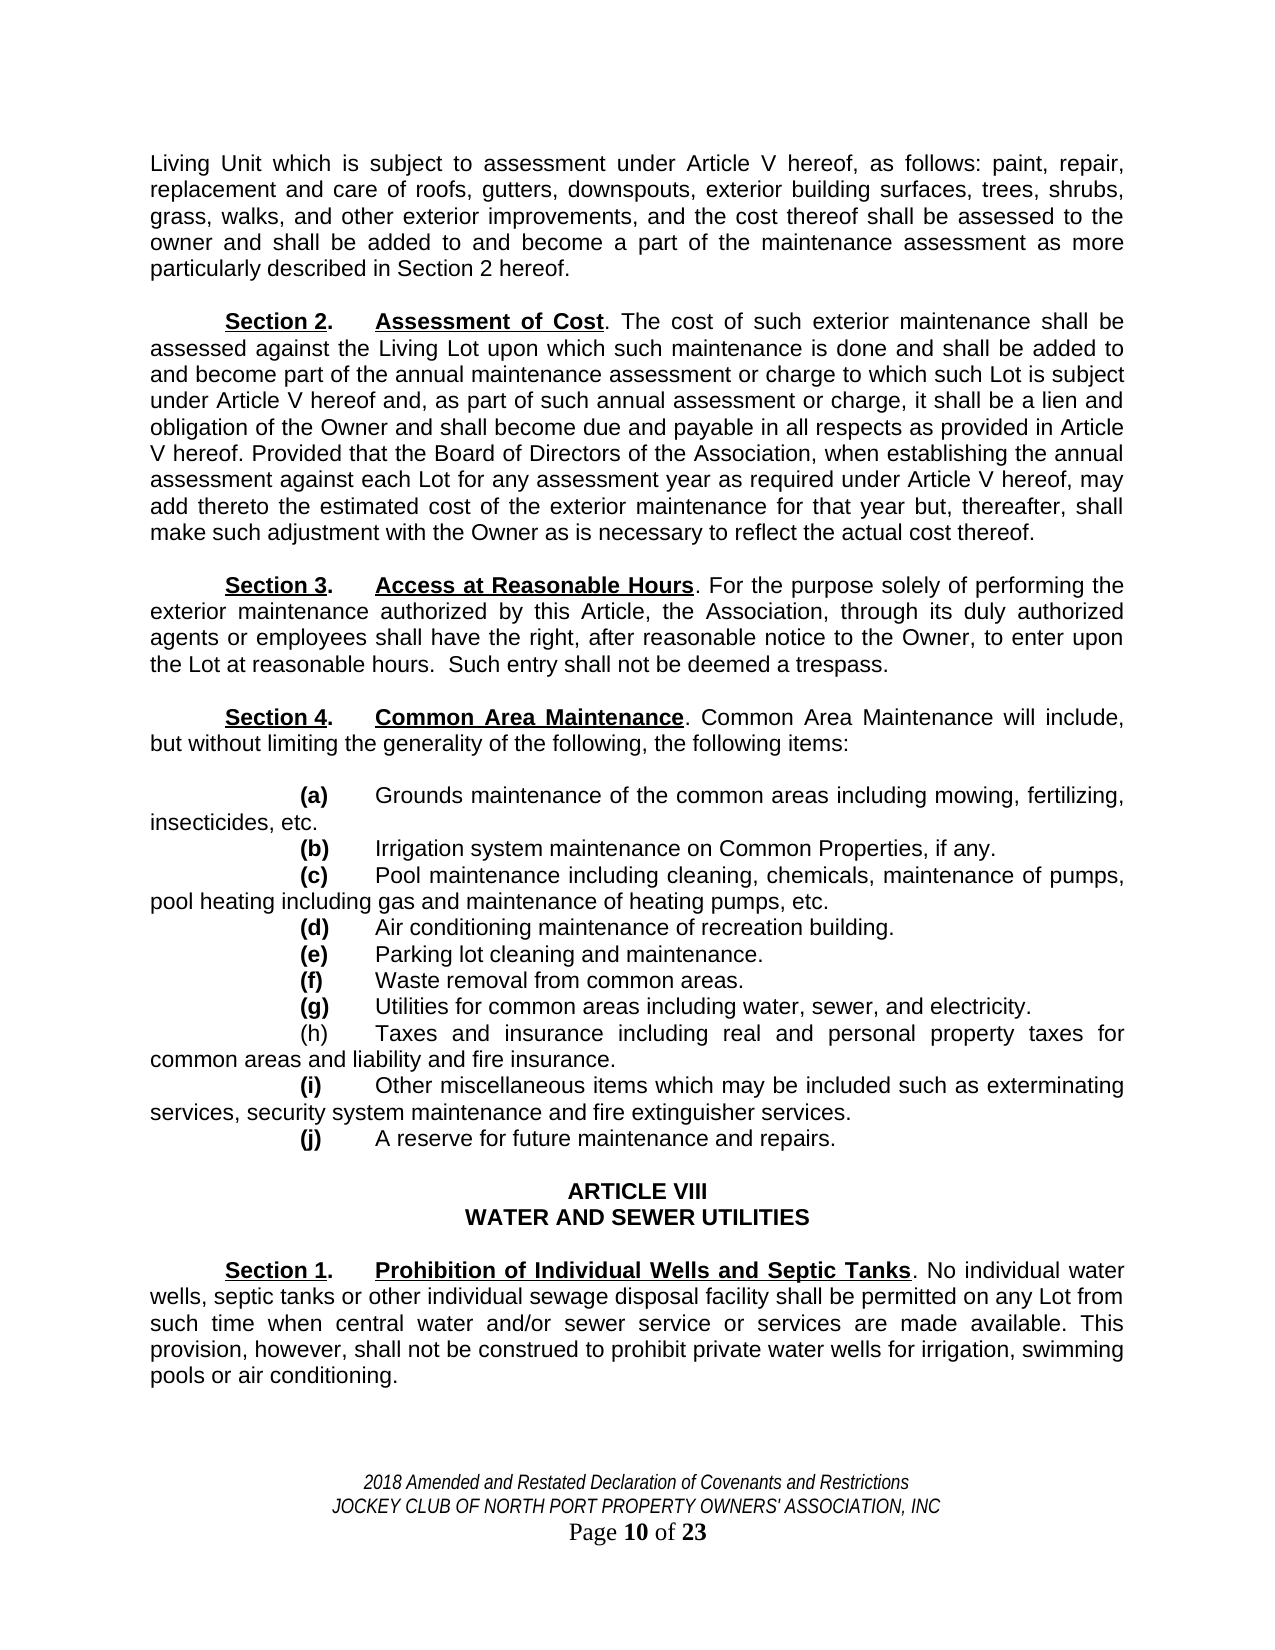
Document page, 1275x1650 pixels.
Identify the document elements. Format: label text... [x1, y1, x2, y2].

text (a) Grounds maintenance of the common areas including mowing, fertilizing, insecticides, etc. [150, 782, 1125, 835]
text ARTICLE VIII [150, 1178, 1125, 1204]
text (d) Air conditioning maintenance of recreation building. [150, 914, 1125, 941]
text Section 1. Prohibition of Individual Wells and Septic Tanks. No individual water wells, septic tanks or other individual sewage disposal facility shall be permitted on any Lot from such time when central water and/or sewer service or services are made available. This provision, however, shall not be construed to prohibit private water wells for irrigation, swimming pools or air conditioning. [150, 1257, 1125, 1389]
text (h) Taxes and insurance including real and personal property taxes for common areas and liability and fire insurance. [150, 1020, 1125, 1072]
text WATER AND SEWER UTILITIES [150, 1204, 1125, 1231]
text (g) Utilities for common areas including water, sewer, and electricity. [150, 993, 1125, 1020]
text Section 3. Access at Reasonable Hours. For the purpose solely of performing the exterior maintenance authorized by this Article, the Association, through its duly authorized agents or employees shall have the right, after reasonable notice to the Owner, to enter upon the Lot at reasonable hours. Such entry shall not be deemed a trespass. [150, 572, 1125, 677]
text (e) Parking lot cleaning and maintenance. [150, 941, 1125, 967]
text (f) Waste removal from common areas. [150, 967, 1125, 993]
text (b) Irrigation system maintenance on Common Properties, if any. [150, 835, 1125, 862]
text (i) Other miscellaneous items which may be included such as exterminating services, security system maintenance and fire extinguisher services. [150, 1072, 1125, 1125]
text Section 2. Assessment of Cost. The cost of such exterior maintenance shall be assessed against the Living Lot upon which such maintenance is done and shall be added to and become part of the annual maintenance assessment or charge to which such Lot is subject under Article V hereof and, as part of such annual assessment or charge, it shall be a lien and obligation of the Owner and shall become due and payable in all respects as provided in Article V hereof. Provided that the Board of Directors of the Association, when establishing the annual assessment against each Lot for any assessment year as required under Article V hereof, may add thereto the estimated cost of the exterior maintenance for that year but, thereafter, shall make such adjustment with the Owner as is necessary to reflect the actual cost thereof. [150, 308, 1125, 545]
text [150, 150, 1125, 282]
text (j) A reserve for future maintenance and repairs. [150, 1125, 1125, 1151]
text Section 4. Common Area Maintenance. Common Area Maintenance will include, but without limiting the generality of the following, the following items: [150, 703, 1125, 756]
text (c) Pool maintenance including cleaning, chemicals, maintenance of pumps, pool heating including gas and maintenance of heating pumps, etc. [150, 862, 1125, 914]
